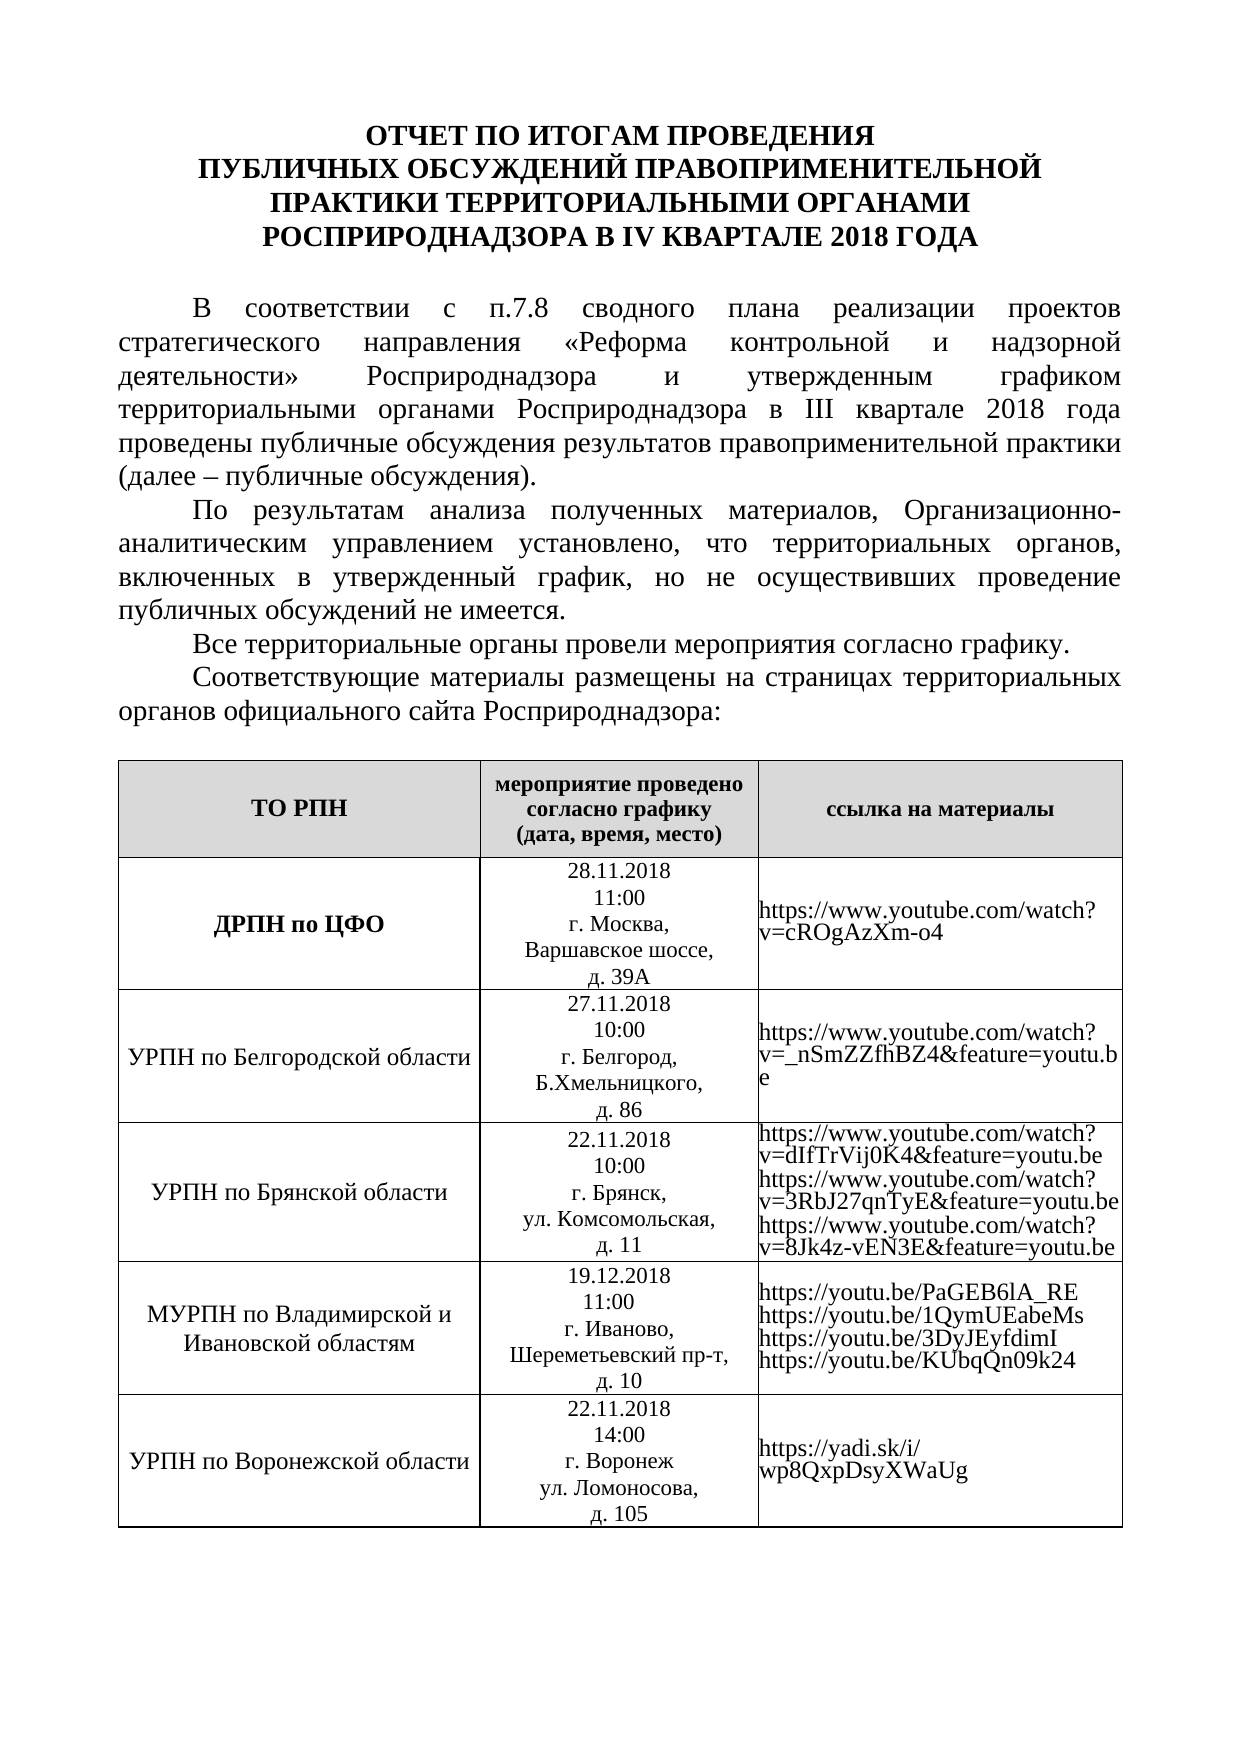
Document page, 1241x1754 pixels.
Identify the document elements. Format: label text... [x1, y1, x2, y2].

text ПУБЛИЧНЫХ ОБСУЖДЕНИЙ ПРАВОПРИМЕНИТЕЛЬНОЙ ПРАКТИКИ ТЕРРИТОРИАЛЬНЫМИ ОРГАНАМИ РОСПРИРОДНАДЗОРА В IV КВАРТАЛЕ 2018 ГОДА [118, 152, 1122, 252]
table_cell https://www.youtube.com/watch?v=cROgAzXm-o4 [759, 858, 1122, 989]
table_cell ДРПН по ЦФО [119, 858, 479, 989]
table_cell УРПН по Воронежской области [119, 1395, 479, 1526]
table_cell УРПН по Белгородской области [119, 990, 479, 1122]
table_cell https://youtu.be/PaGEB6lA_RE https://youtu.be/1QymUEabeMs https://youtu.be/3DyJEyfdimI https://youtu.be/KUbqQn09k24 [759, 1262, 1122, 1394]
text В соответствии с п.7.8 сводного плана реализации проектов стратегического направления «Реформа контрольной и надзорной деятельности» Росприроднадзора и утвержденным графиком территориальными органами Росприроднадзора в III квартале 2018 года проведены публичные обсуждения результатов правоприменительной практики (далее – публичные обсуждения). [118, 291, 1122, 492]
table_cell УРПН по Брянской области [119, 1123, 479, 1261]
table_header ТО РПН [119, 761, 480, 857]
text По результатам анализа полученных материалов, Организационно-аналитическим управлением установлено, что территориальных органов, включенных в утвержденный график, но не осуществивших проведение публичных обсуждений не имеется. [118, 492, 1122, 626]
table_cell 22.11.2018 14:00 г. Воронеж ул. Ломоносова, д. 105 [481, 1395, 758, 1526]
table_cell https://yadi.sk/i/wp8QxpDsyXWaUg [759, 1395, 1122, 1526]
table_cell 28.11.2018 11:00 г. Москва, Варшавское шоссе, д. 39А [481, 858, 758, 989]
table_cell 27.11.2018 10:00 г. Белгород, Б.Хмельницкого, д. 86 [481, 990, 758, 1122]
table_cell https://www.youtube.com/watch?v=dIfTrVij0K4&feature=youtu.be https://www.youtube.com/watch?v=3RbJ27qnTyE&feature=youtu.be https://www.youtube.com/watch?v=8Jk4z-vEN3E&feature=youtu.be [759, 1123, 1122, 1261]
text Все территориальные органы провели мероприятия согласно графику. [118, 626, 1122, 659]
text ОТЧЕТ ПО ИТОГАМ ПРОВЕДЕНИЯ [118, 118, 1122, 152]
table_cell https://www.youtube.com/watch?v=_nSmZZfhBZ4&feature=youtu.be [759, 990, 1122, 1122]
table_cell 22.11.2018 10:00 г. Брянск, ул. Комсомольская, д. 11 [481, 1123, 758, 1261]
table_header мероприятие проведено согласно графику (дата, время, место) [481, 761, 758, 857]
table_cell 19.12.2018 11:00 г. Иваново, Шереметьевский пр-т, д. 10 [481, 1262, 758, 1394]
text Соответствующие материалы размещены на страницах территориальных органов официального сайта Росприроднадзора: [118, 659, 1122, 727]
table_header ссылка на материалы [759, 761, 1122, 857]
table_cell МУРПН по Владимирской и Ивановской областям [119, 1262, 479, 1394]
